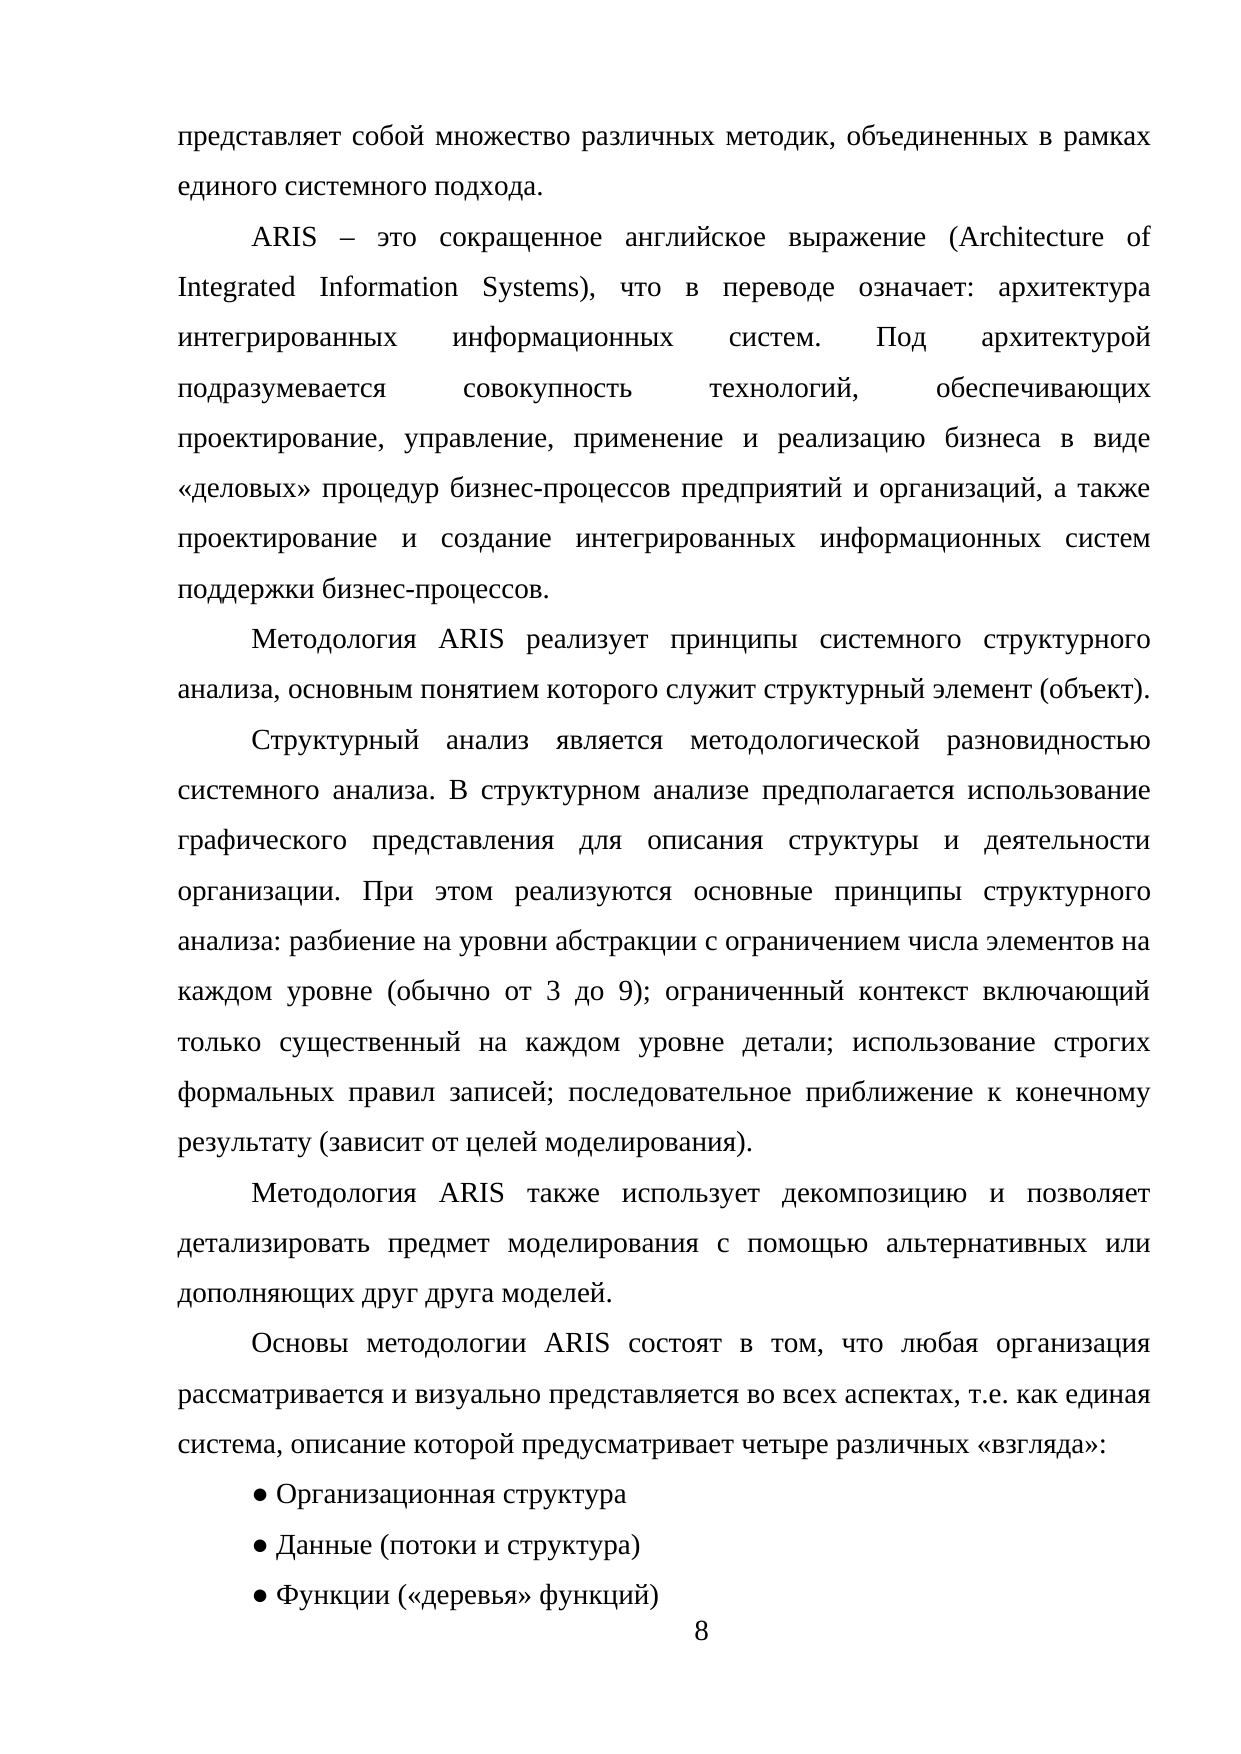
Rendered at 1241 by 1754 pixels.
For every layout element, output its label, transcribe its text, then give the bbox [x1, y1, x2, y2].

text Методология ARIS также использует декомпозицию и позволяет детализировать предмет моделирования с помощью альтернативных или дополняющих друг друга моделей. [177, 1175, 1152, 1309]
text Основы методологии ARIS состоят в том, что любая организация рассматривается и визуально представляется во всех аспектах, т.е. как единая система, описание которой предусматривает четыре различных «взгляда»: [177, 1326, 1152, 1460]
text ARIS – это сокращенное английское выражение (Architecture of Integrated Information Systems), что в переводе означает: архитектура интегрированных информационных систем. Под архитектурой подразумевается совокупность технологий, обеспечивающих проектирование, управление, применение и реализацию бизнеса в виде «деловых» процедур бизнес-процессов предприятий и организаций, а также проектирование и создание интегрированных информационных систем поддержки бизнес-процессов. [177, 219, 1152, 604]
text ● Данные (потоки и структура) [177, 1527, 1152, 1560]
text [177, 118, 1152, 202]
text ● Функции («деревья» функций) [177, 1577, 1152, 1611]
text ● Организационная структура [177, 1477, 1152, 1510]
text Структурный анализ является методологической разновидностью системного анализа. В структурном анализе предполагается использование графического представления для описания структуры и деятельности организации. При этом реализуются основные принципы структурного анализа: разбиение на уровни абстракции с ограничением числа элементов на каждом уровне (обычно от 3 до 9); ограниченный контекст включающий только существенный на каждом уровне детали; использование строгих формальных правил записей; последовательное приближение к конечному результату (зависит от целей моделирования). [177, 722, 1152, 1158]
text Методология ARIS реализует принципы системного структурного анализа, основным понятием которого служит структурный элемент (объект). [177, 621, 1152, 705]
